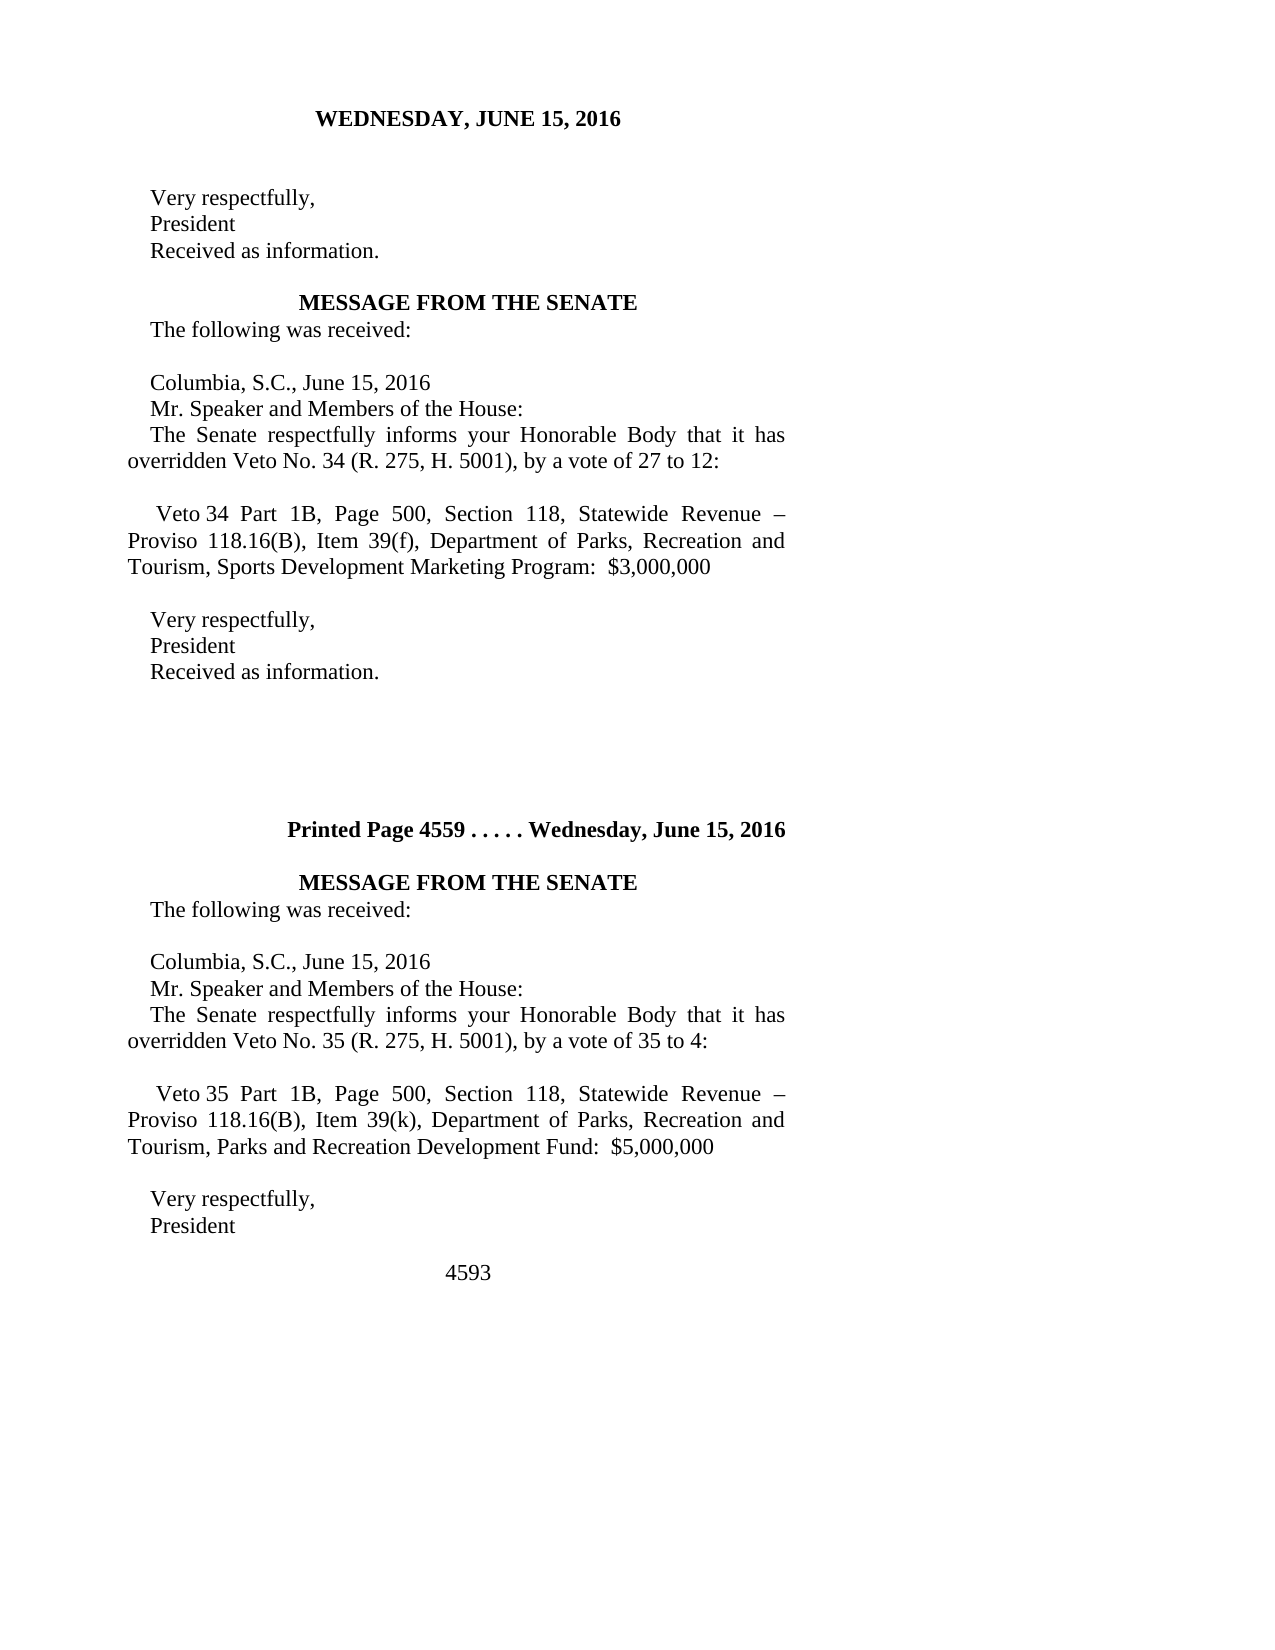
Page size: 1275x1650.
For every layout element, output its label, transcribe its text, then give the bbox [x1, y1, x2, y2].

text President [127, 210, 786, 237]
text President [127, 1212, 786, 1238]
text Very respectfully, [127, 1186, 786, 1212]
text The following was received: [127, 316, 786, 342]
text The following was received: [127, 896, 786, 922]
text The Senate respectfully informs your Honorable Body that it has overridden Veto No. 35 (R. 275, H. 5001), by a vote of 35 to 4: [127, 1001, 786, 1054]
text Mr. Speaker and Members of the House: [127, 395, 786, 421]
text Received as information. [127, 237, 786, 263]
text The Senate respectfully informs your Honorable Body that it has overridden Veto No. 34 (R. 275, H. 5001), by a vote of 27 to 12: [127, 421, 786, 474]
text Very respectfully, [127, 184, 786, 210]
text Columbia, S.C., June 15, 2016 [127, 948, 786, 975]
text Received as information. [127, 658, 786, 685]
text Printed Page 4559 . . . . . Wednesday, June 15, 2016 [127, 817, 786, 843]
text Columbia, S.C., June 15, 2016 [127, 368, 786, 395]
text Mr. Speaker and Members of the House: [127, 975, 786, 1001]
text MESSAGE FROM THE SENATE [127, 869, 786, 896]
text President [127, 632, 786, 658]
text MESSAGE FROM THE SENATE [127, 289, 786, 316]
text Veto 35 Part 1B, Page 500, Section 118, Statewide Revenue – Proviso 118.16(B), Item 39(k), Department of Parks, Recreation and Tourism, Parks and Recreation Development Fund: $5,000,000 [127, 1080, 786, 1159]
text Veto 34 Part 1B, Page 500, Section 118, Statewide Revenue – Proviso 118.16(B), Item 39(f), Department of Parks, Recreation and Tourism, Sports Development Marketing Program: $3,000,000 [127, 500, 786, 579]
text Very respectfully, [127, 606, 786, 632]
